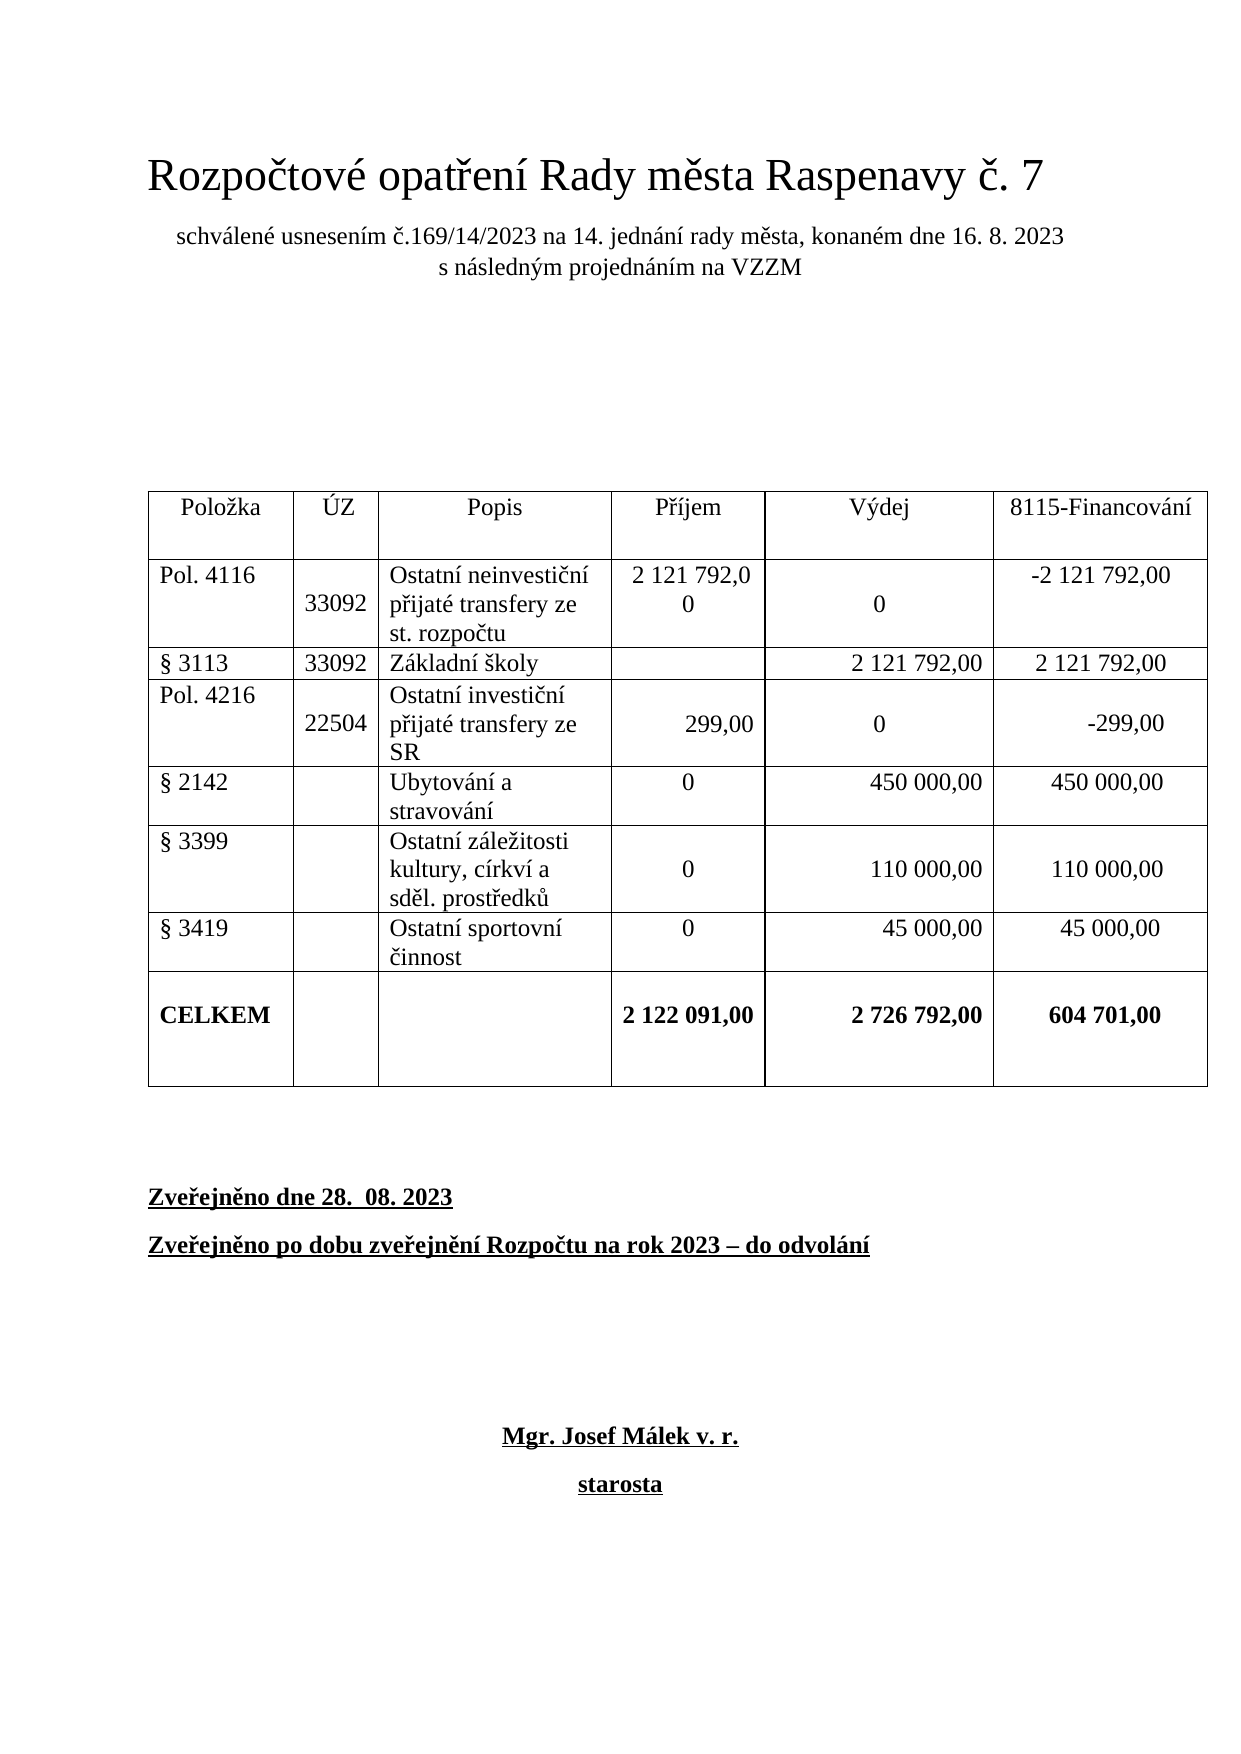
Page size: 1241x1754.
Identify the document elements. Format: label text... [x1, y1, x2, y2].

table_cell 299,00 [612, 680, 764, 766]
table_header ÚZ [294, 492, 378, 559]
table_header Položka [149, 492, 293, 559]
text starosta [148, 1469, 1093, 1497]
table_cell -299,00 [994, 680, 1207, 766]
table_header Popis [379, 492, 611, 559]
table_cell 33092 [294, 560, 378, 647]
table_cell 0 [612, 913, 764, 971]
table_cell 2 726 792,00 [766, 972, 993, 1086]
text schválené usnesením č.169/14/2023 na 14. jednání rady města, konaném dne 16. 8. 2023 s následným projednáním na VZZM [148, 221, 1093, 281]
table_cell § 3419 [149, 913, 293, 971]
text Zveřejněno po dobu zveřejnění Rozpočtu na rok 2023 – do odvolání [148, 1230, 1093, 1259]
table_cell [294, 826, 378, 912]
table_cell 45 000,00 [994, 913, 1207, 971]
table_cell § 3399 [149, 826, 293, 912]
table_cell 2 122 091,00 [612, 972, 764, 1086]
table_cell 2 121 792,00 [612, 560, 764, 647]
table_cell 0 [612, 767, 764, 825]
table_header 8115-Financování [994, 492, 1207, 559]
table_cell [379, 972, 611, 1086]
table_cell 22504 [294, 680, 378, 766]
table_cell § 3113 [149, 648, 293, 679]
table_cell -2 121 792,00 [994, 560, 1207, 647]
table_cell Pol. 4216 [149, 680, 293, 766]
table_cell [612, 648, 764, 679]
table_cell 0 [766, 680, 993, 766]
table_cell [294, 972, 378, 1086]
table_cell 2 121 792,00 [766, 648, 993, 679]
table_cell [294, 767, 378, 825]
table_cell Ubytování a stravování [379, 767, 611, 825]
table_cell Ostatní záležitosti kultury, církví a sděl. prostředků [379, 826, 611, 912]
table_cell 0 [612, 826, 764, 912]
table_cell 2 121 792,00 [994, 648, 1207, 679]
table_cell CELKEM [149, 972, 293, 1086]
text Rozpočtové opatření Rady města Raspenavy č. 7 [148, 148, 1093, 200]
table_cell Základní školy [379, 648, 611, 679]
table_header Výdej [766, 492, 993, 559]
table_cell Ostatní neinvestiční přijaté transfery ze st. rozpočtu [379, 560, 611, 647]
table_cell Ostatní sportovní činnost [379, 913, 611, 971]
table_cell 450 000,00 [766, 767, 993, 825]
table_cell 110 000,00 [994, 826, 1207, 912]
table_cell 33092 [294, 648, 378, 679]
text Mgr. Josef Málek v. r. [148, 1421, 1093, 1450]
table_cell 0 [766, 560, 993, 647]
table_cell 110 000,00 [766, 826, 993, 912]
table_cell [294, 913, 378, 971]
table_cell 604 701,00 [994, 972, 1207, 1086]
table_cell Ostatní investiční přijaté transfery ze SR [379, 680, 611, 766]
table_cell 450 000,00 [994, 767, 1207, 825]
text Zveřejněno dne 28. 08. 2023 [148, 1182, 1093, 1211]
table_cell 45 000,00 [766, 913, 993, 971]
table_cell § 2142 [149, 767, 293, 825]
table_cell Pol. 4116 [149, 560, 293, 647]
table_header Příjem [612, 492, 764, 559]
